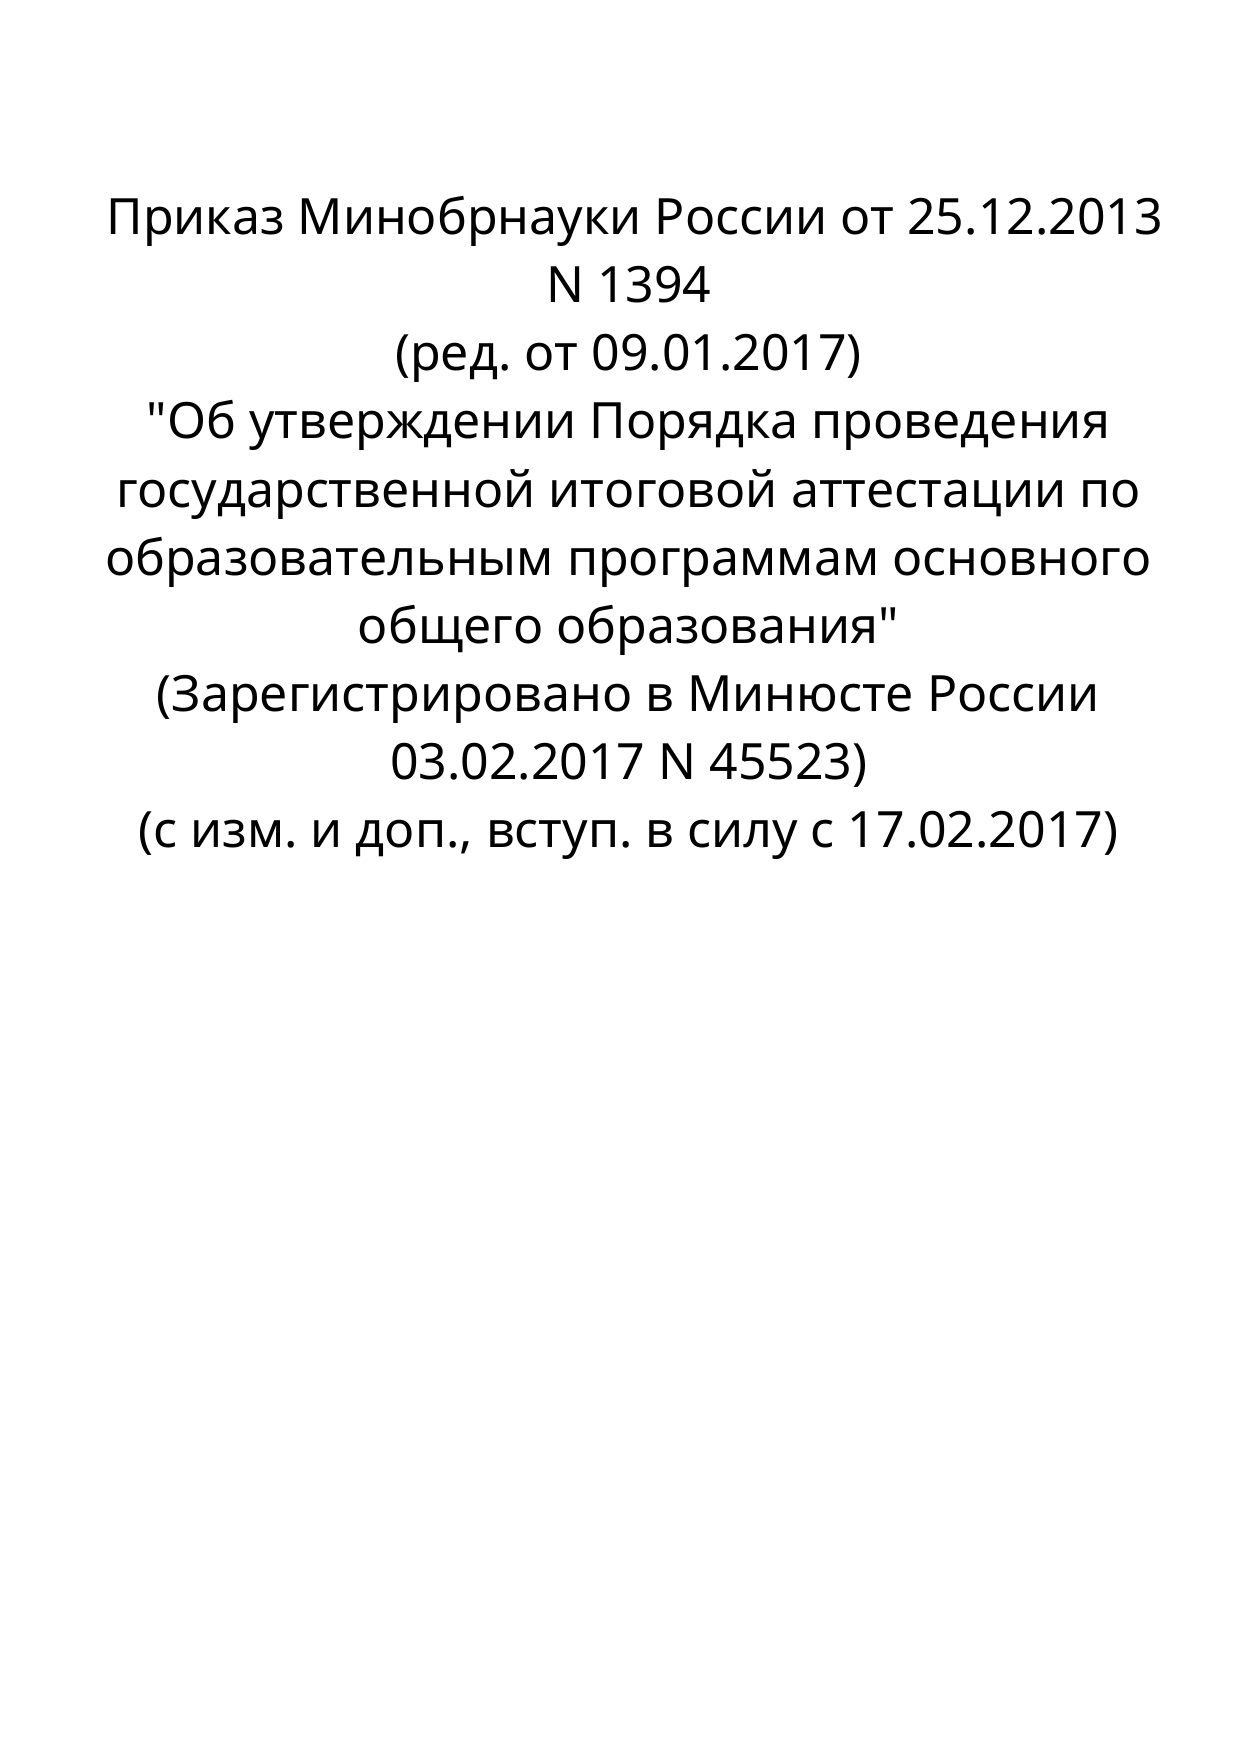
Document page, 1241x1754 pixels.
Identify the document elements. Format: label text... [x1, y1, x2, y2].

table_header Приказ Минобрнауки России от 25.12.2013 N 1394 (ред. от 09.01.2017) "Об утверждении Порядка проведения государственной итоговой аттестации по образовательным программам основного общего образования" (Зарегистрировано в Минюсте России 03.02.2017 N 45523) (с изм. и доп., вступ. в силу с 17.02.2017) [70, 88, 1187, 956]
